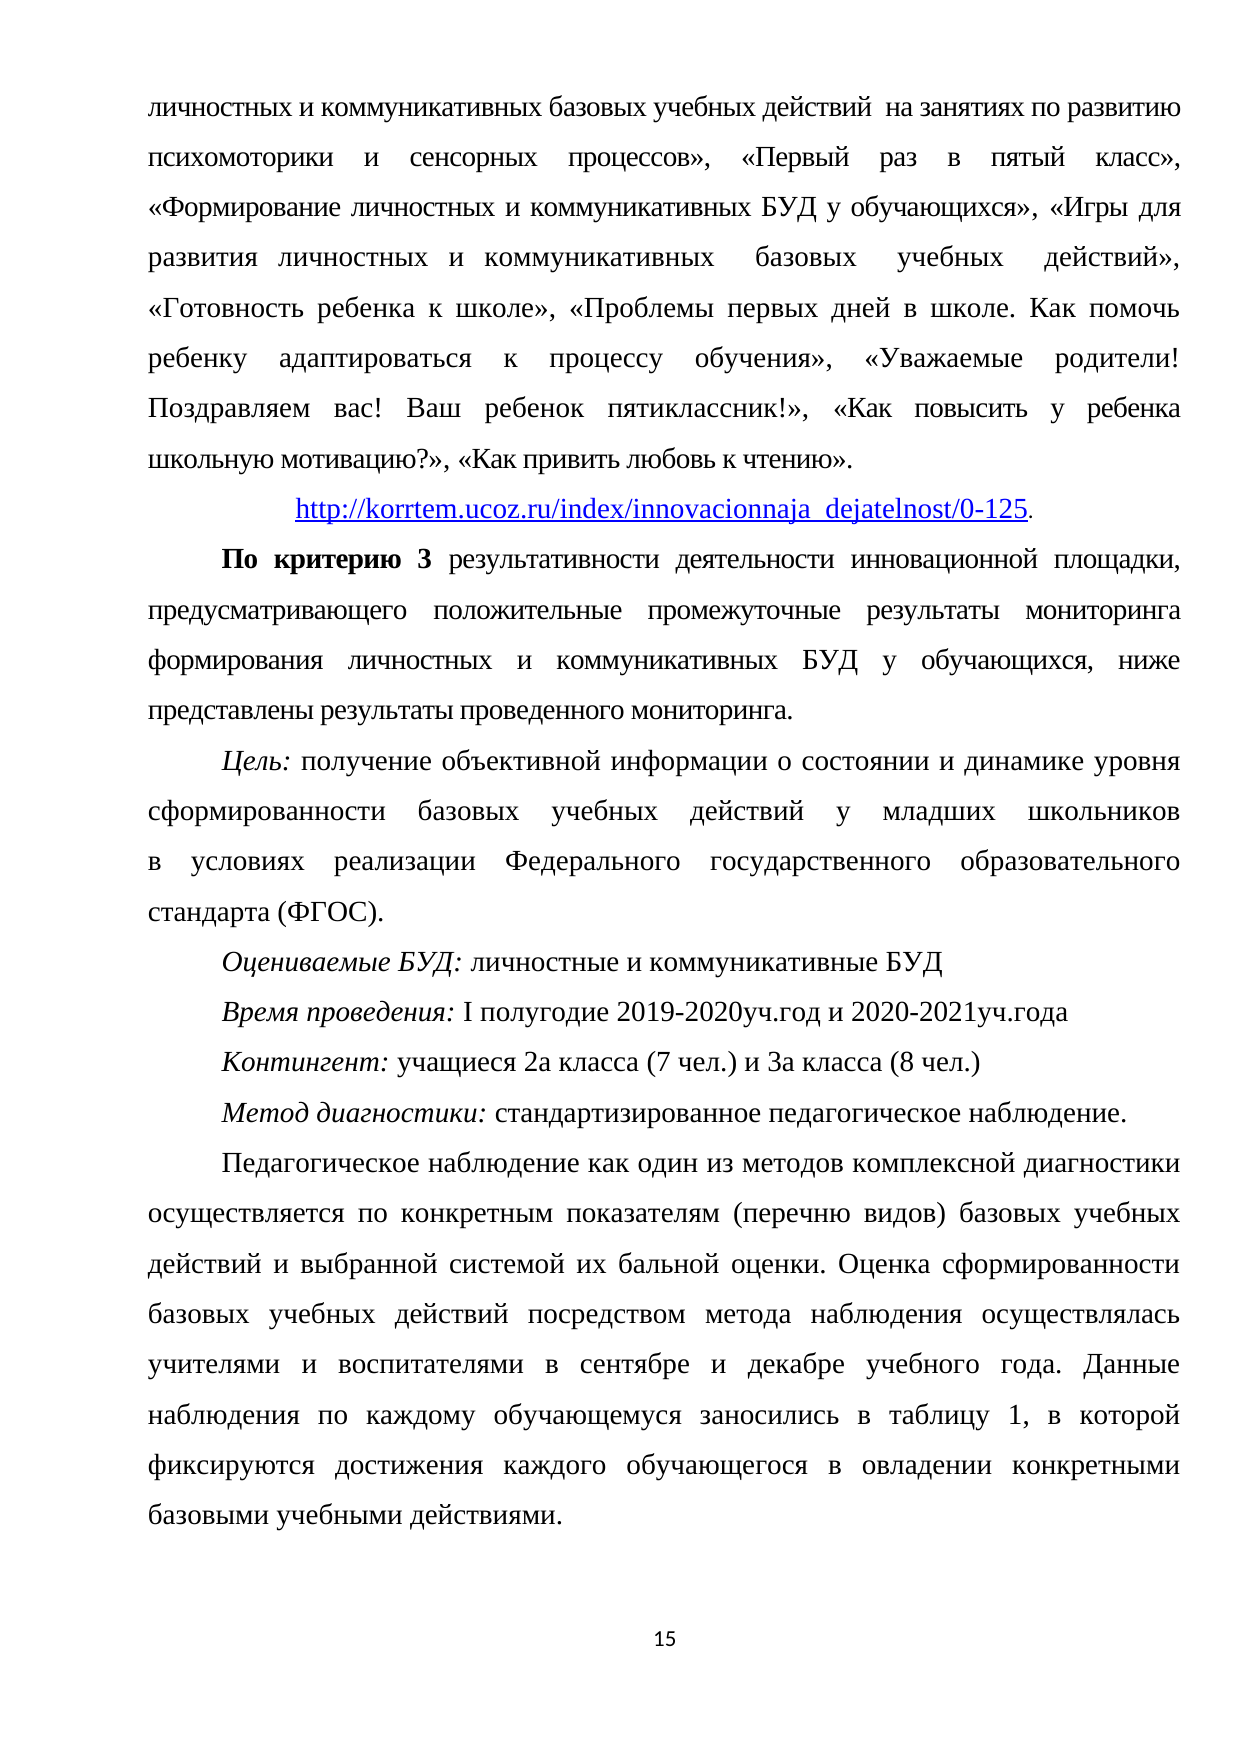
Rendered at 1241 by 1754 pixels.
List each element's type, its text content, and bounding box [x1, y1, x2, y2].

text Оцениваемые БУД: личностные и коммуникативные БУД [148, 944, 1181, 977]
text По критерию 3 результативности деятельности инновационной площадки, предусматривающего положительные промежуточные результаты мониторинга формирования личностных и коммуникативных БУД у обучающихся, ниже представлены результаты проведенного мониторинга. [148, 541, 1181, 726]
text Педагогическое наблюдение как один из методов комплексной диагностики осуществляется по конкретным показателям (перечню видов) базовых учебных действий и выбранной системой их бальной оценки. Оценка сформированности базовых учебных действий посредством метода наблюдения осуществлялась учителями и воспитателями в сентябре и декабре учебного года. Данные наблюдения по каждому обучающемуся заносились в таблицу 1, в которой фиксируются достижения каждого обучающегося в овладении конкретными базовыми учебными действиями. [148, 1145, 1181, 1531]
text Время проведения: I полугодие 2019-2020уч.год и 2020-2021уч.года [148, 994, 1181, 1028]
text http://korrtem.ucoz.ru/index/innovacionnaja_dejatelnost/0-125. [148, 491, 1181, 525]
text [148, 89, 1181, 474]
text Цель: получение объективной информации о состоянии и динамике уровня сформированности базовых учебных действий у младших школьников в условиях реализации Федерального государственного образовательного стандарта (ФГОС). [148, 743, 1181, 927]
text Контингент: учащиеся 2а класса (7 чел.) и 3а класса (8 чел.) [148, 1044, 1181, 1078]
text Метод диагностики: стандартизированное педагогическое наблюдение. [148, 1095, 1181, 1128]
